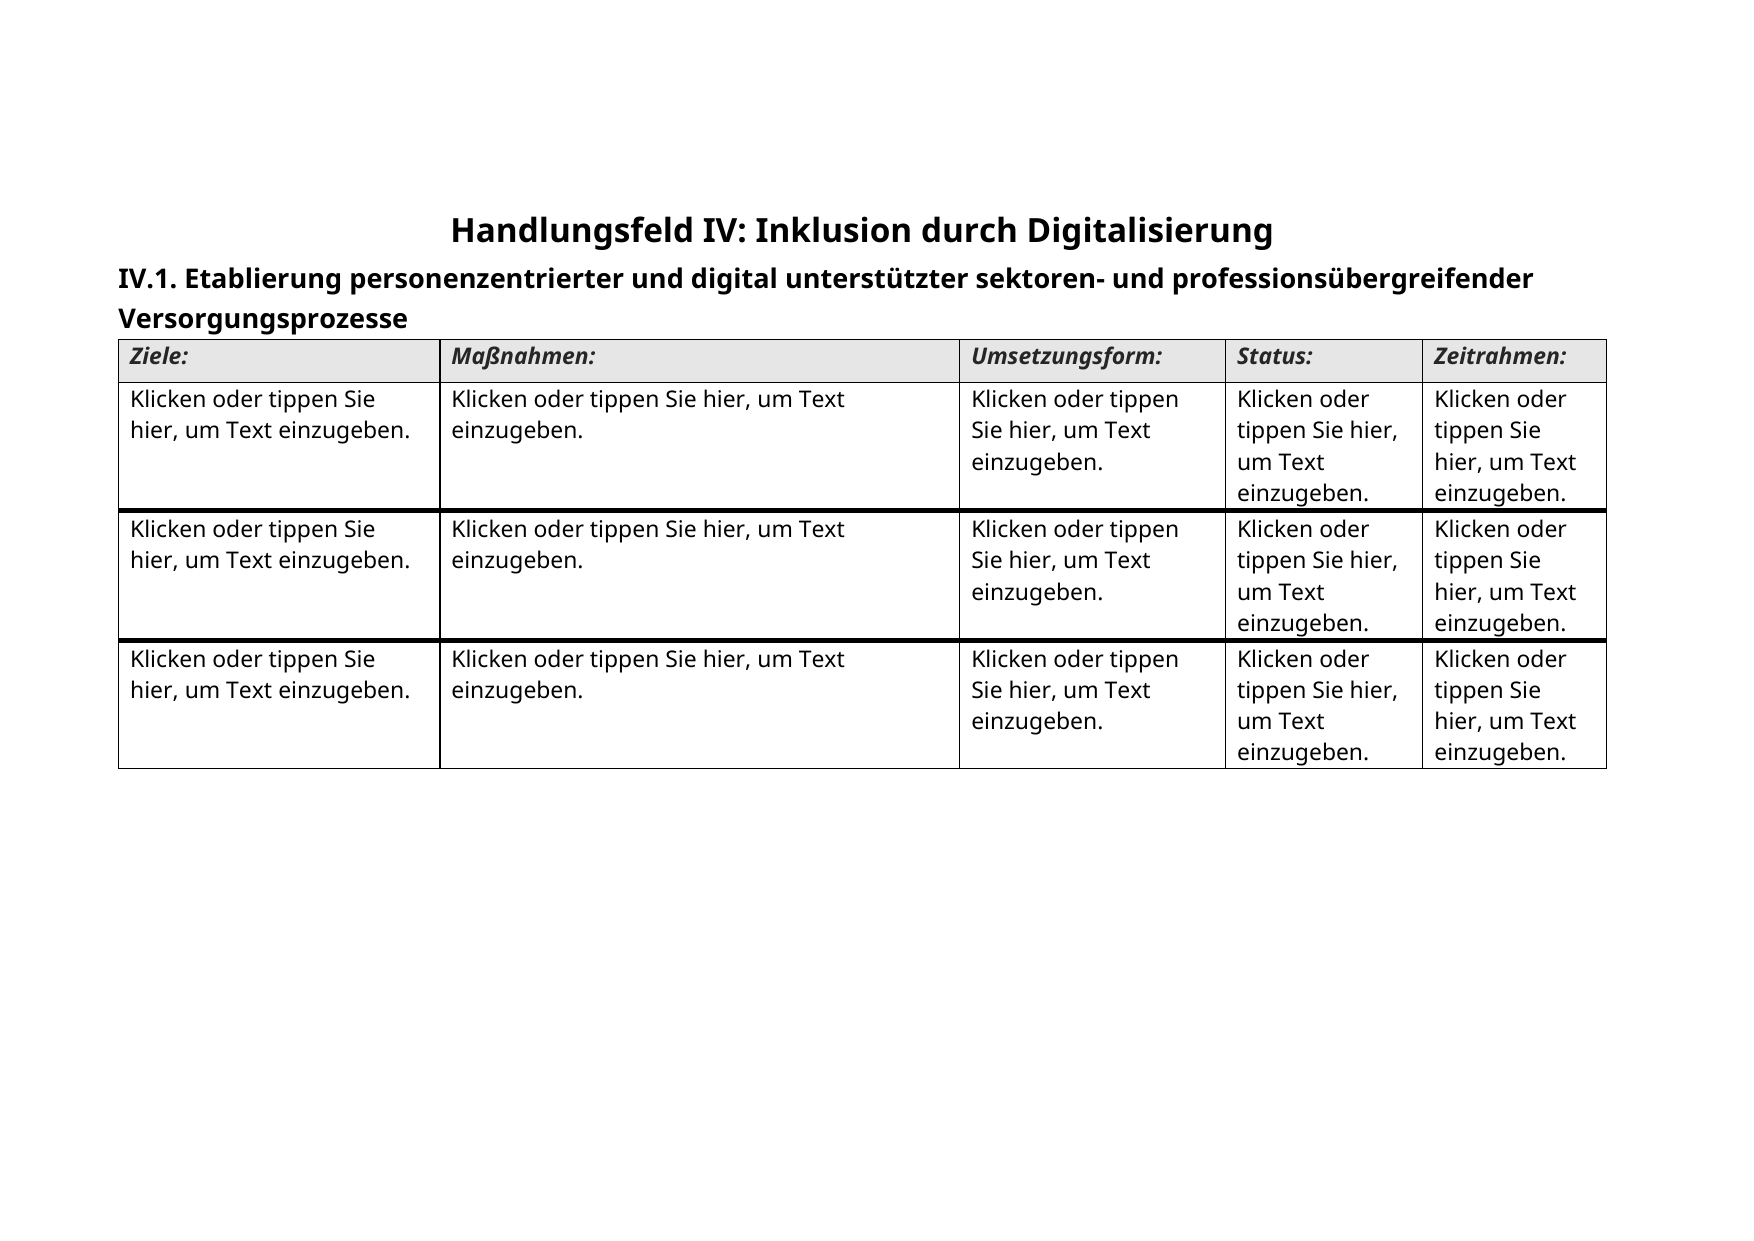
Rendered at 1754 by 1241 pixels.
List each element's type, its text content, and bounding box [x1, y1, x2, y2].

subtitle Handlungsfeld IV: Inklusion durch Digitalisierung [118, 206, 1606, 252]
subtitle IV.1. Etablierung personenzentrierter und digital unterstützter sektoren- und professionsübergreifender Versorgungsprozesse [118, 259, 1606, 336]
table_header Status: [1226, 340, 1422, 382]
table_header Maßnahmen: [441, 340, 959, 382]
table_header Umsetzungsform: [960, 340, 1225, 382]
table_header Zeitrahmen: [1423, 340, 1606, 382]
table_header Ziele: [119, 340, 439, 382]
